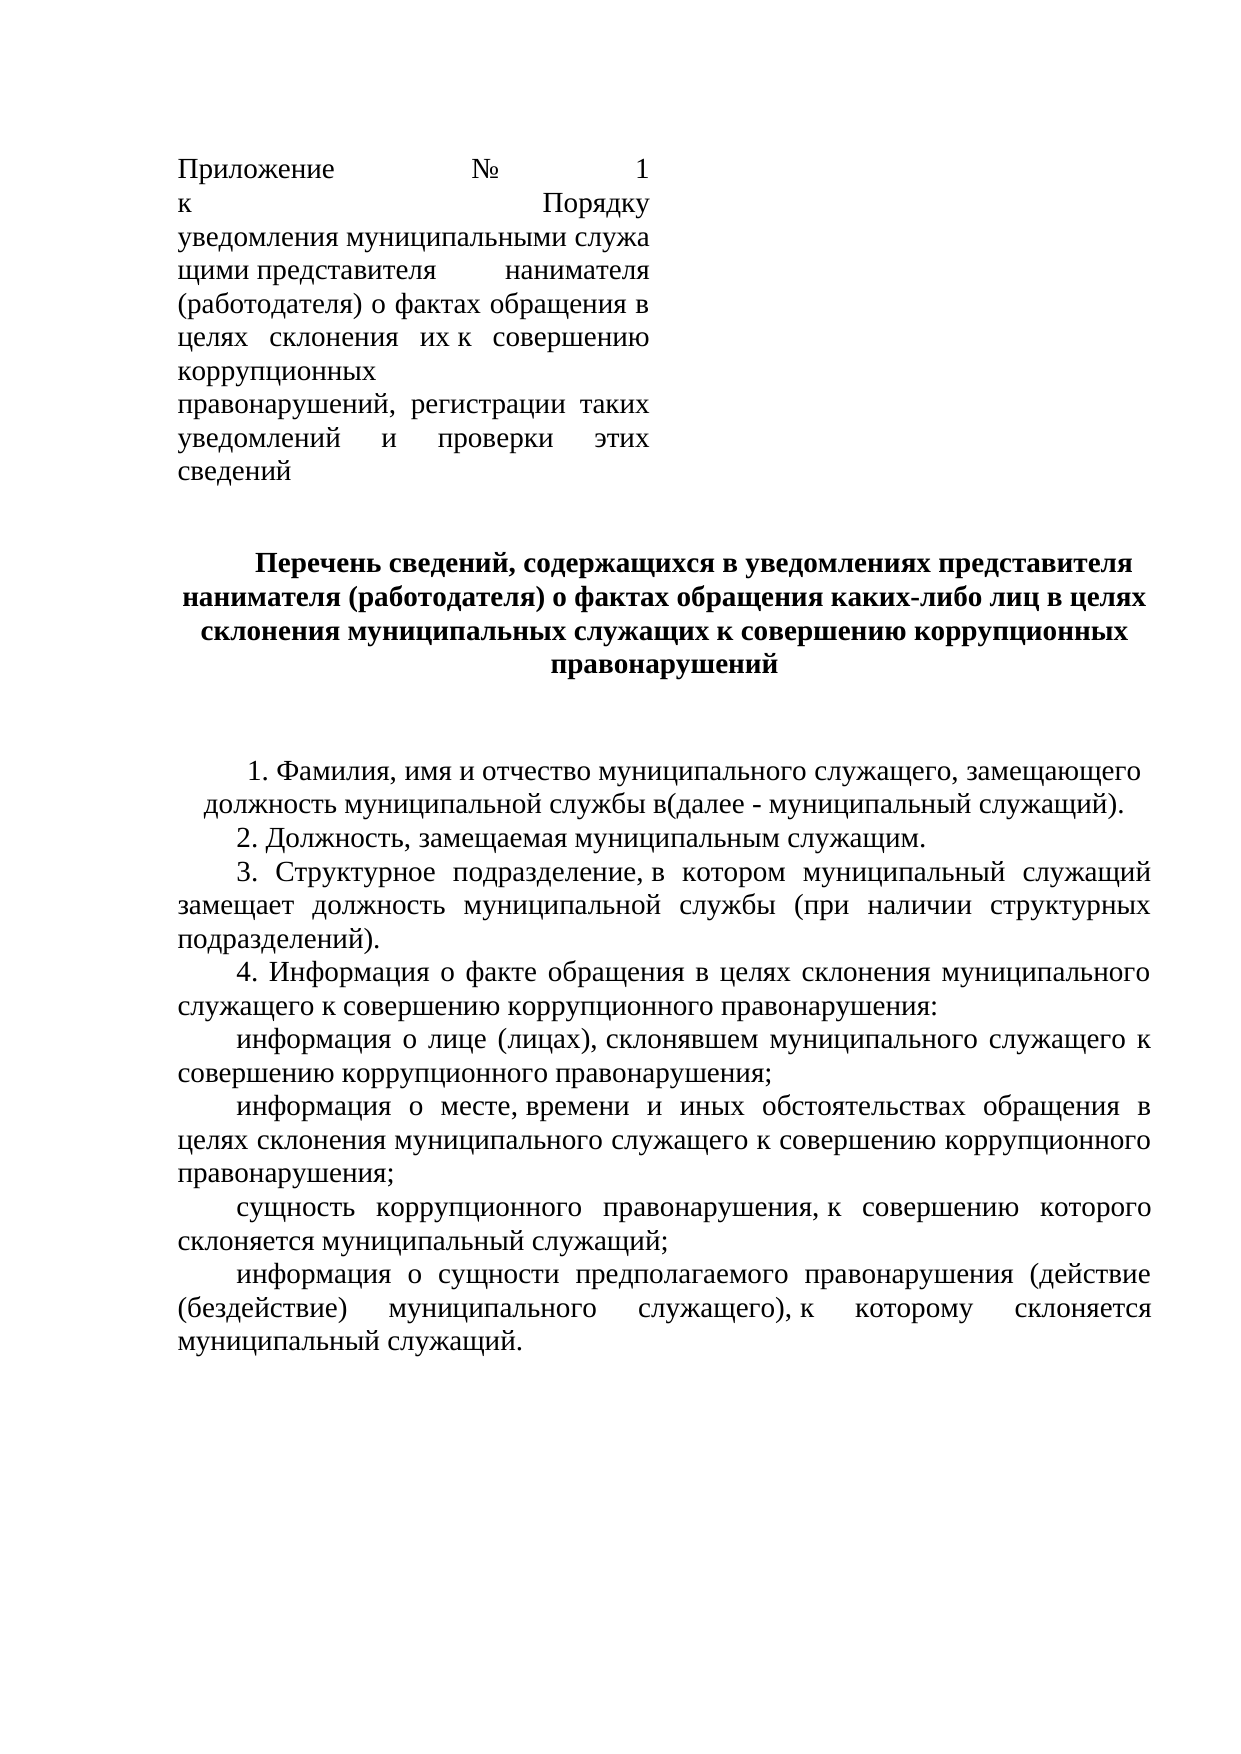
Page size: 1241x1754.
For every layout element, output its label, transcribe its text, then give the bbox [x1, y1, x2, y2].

text 3. Структурное подразделение, в котором муниципальный служащий замещает должность муниципальной службы (при наличии структурных подразделений). [177, 854, 1152, 954]
text информация о месте, времени и иных обстоятельствах обращения в целях склонения муниципального служащего к совершению коррупционного правонарушения; [177, 1088, 1152, 1189]
text Приложение № 1 к Порядку уведомления муниципальными служащими представителя нанимателя (работодателя) о фактах обращения в целях склонения их к совершению коррупционных правонарушений, регистрации таких уведомлений и проверки этих сведений [177, 152, 650, 487]
text 2. Должность, замещаемая муниципальным служащим. [177, 820, 1152, 854]
text 1. Фамилия, имя и отчество муниципального служащего, замещающего должность муниципальной службы в(далее - муниципальный служащий). [177, 753, 1152, 820]
text информация о лице (лицах), склонявшем муниципального служащего к совершению коррупционного правонарушения; [177, 1021, 1152, 1088]
text сущность коррупционного правонарушения, к совершению которого склоняется муниципальный служащий; [177, 1189, 1152, 1256]
text Перечень сведений, содержащихся в уведомлениях представителя нанимателя (работодателя) о фактах обращения каких-либо лиц в целях склонения муниципальных служащих к совершению коррупционных правонарушений [177, 546, 1152, 680]
text 4. Информация о факте обращения в целях склонения муниципального служащего к совершению коррупционного правонарушения: [177, 954, 1152, 1021]
text информация о сущности предполагаемого правонарушения (действие (бездействие) муниципального служащего), к которому склоняется муниципальный служащий. [177, 1256, 1152, 1357]
